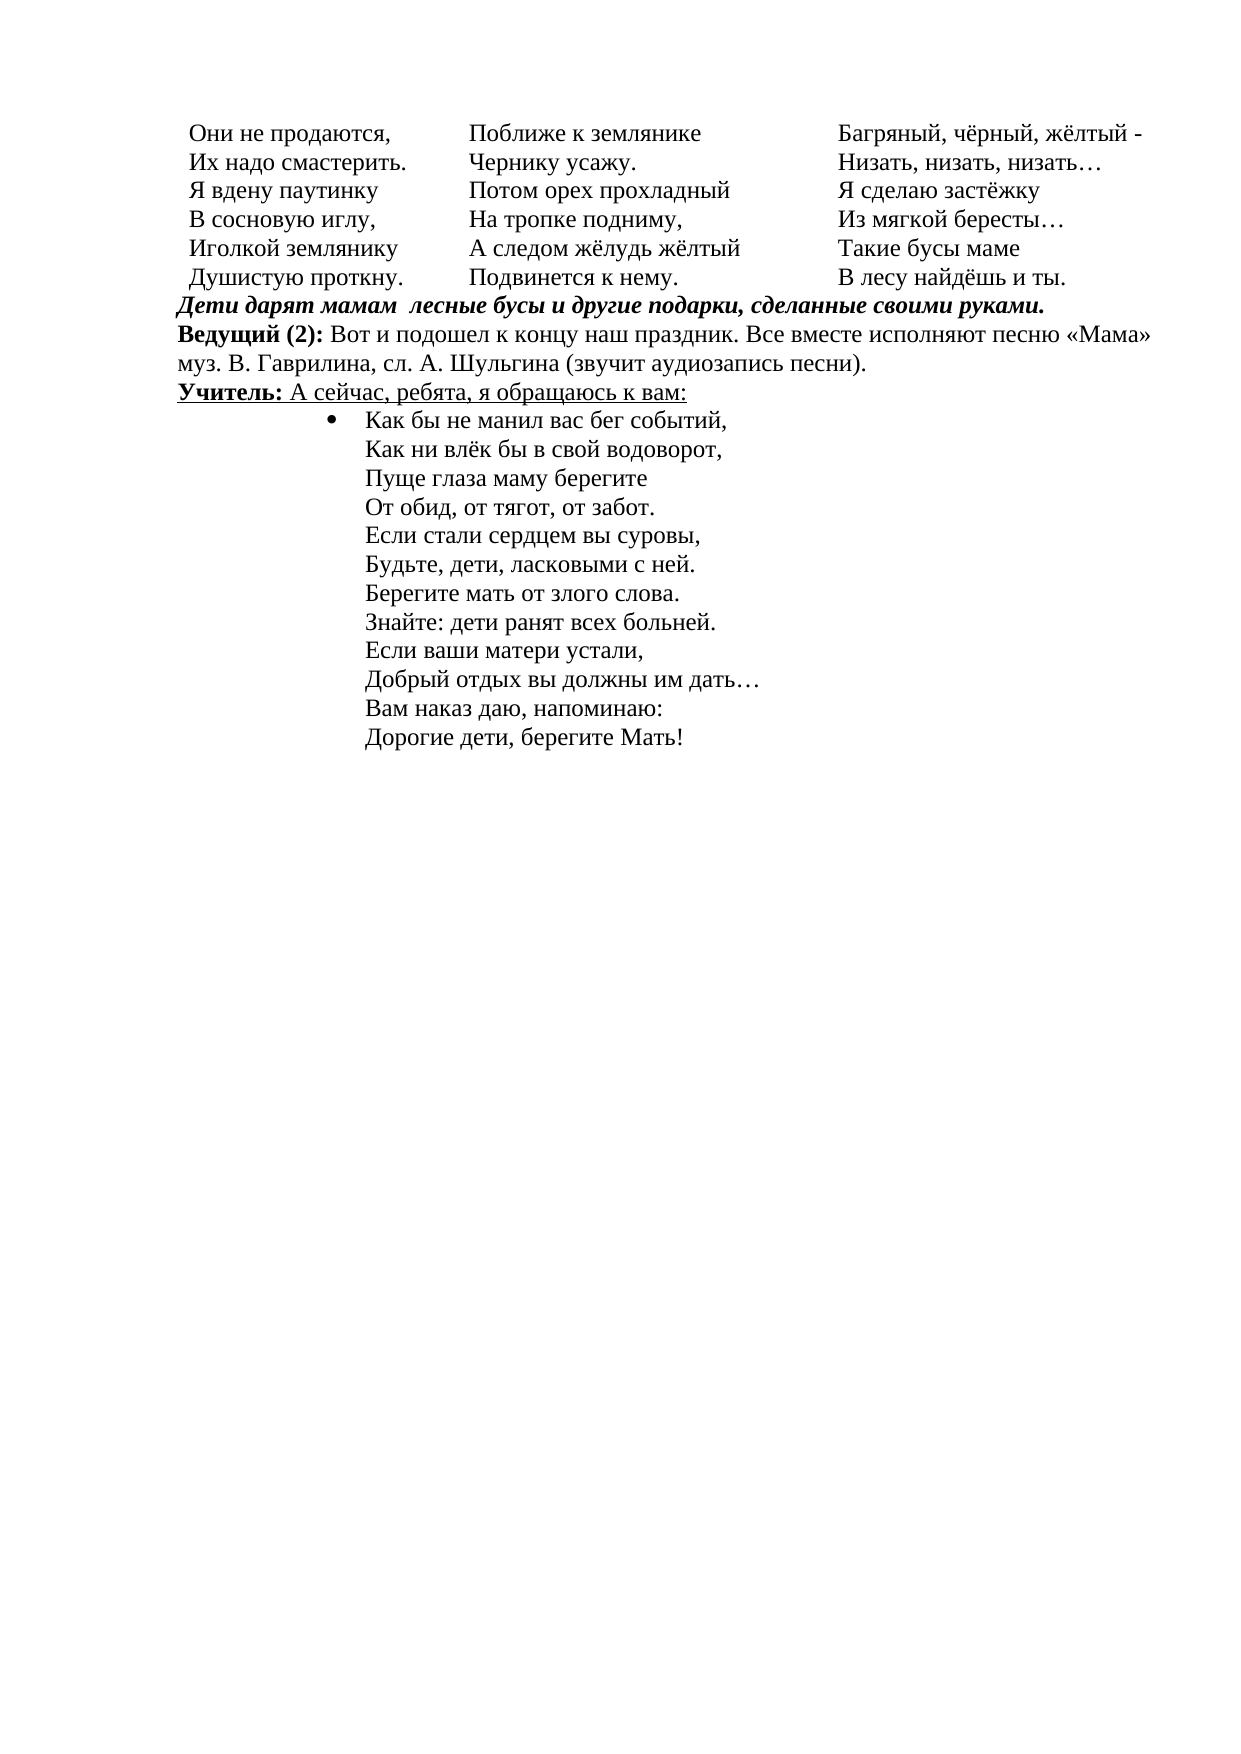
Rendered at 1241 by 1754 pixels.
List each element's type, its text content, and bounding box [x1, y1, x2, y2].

list Если ваши матери устали, [365, 636, 1152, 664]
list Если стали сердцем вы суровы, [365, 521, 1152, 549]
list Знайте: дети ранят всех больней. [365, 607, 1152, 636]
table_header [826, 118, 1240, 291]
text Ведущий (2): Вот и подошел к концу наш праздник. Все вместе исполняют песню «Мама» муз. В. Гаврилина, сл. А. Шульгина (звучит аудиозапись песни). [177, 319, 1152, 377]
list Как бы не манил вас бег событий, [327, 406, 1152, 434]
list Вам наказ даю, напоминаю: [365, 693, 1152, 722]
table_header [177, 118, 457, 291]
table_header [457, 118, 826, 291]
text Дети дарят мамам лесные бусы и другие подарки, сделанные своими руками. [177, 291, 1152, 319]
list Добрый отдых вы должны им дать… [177, 664, 1152, 693]
list Берегите мать от злого слова. [365, 578, 1152, 607]
list Дорогие дети, берегите Мать! [365, 722, 1152, 751]
list Как ни влёк бы в свой водоворот, [365, 434, 1152, 463]
text Учитель: А сейчас, ребята, я обращаюсь к вам: [177, 377, 1152, 406]
list Будьте, дети, ласковыми с ней. [365, 549, 1152, 578]
list Пуще глаза маму берегите [365, 463, 1152, 492]
list От обид, от тягот, от забот. [365, 492, 1152, 521]
